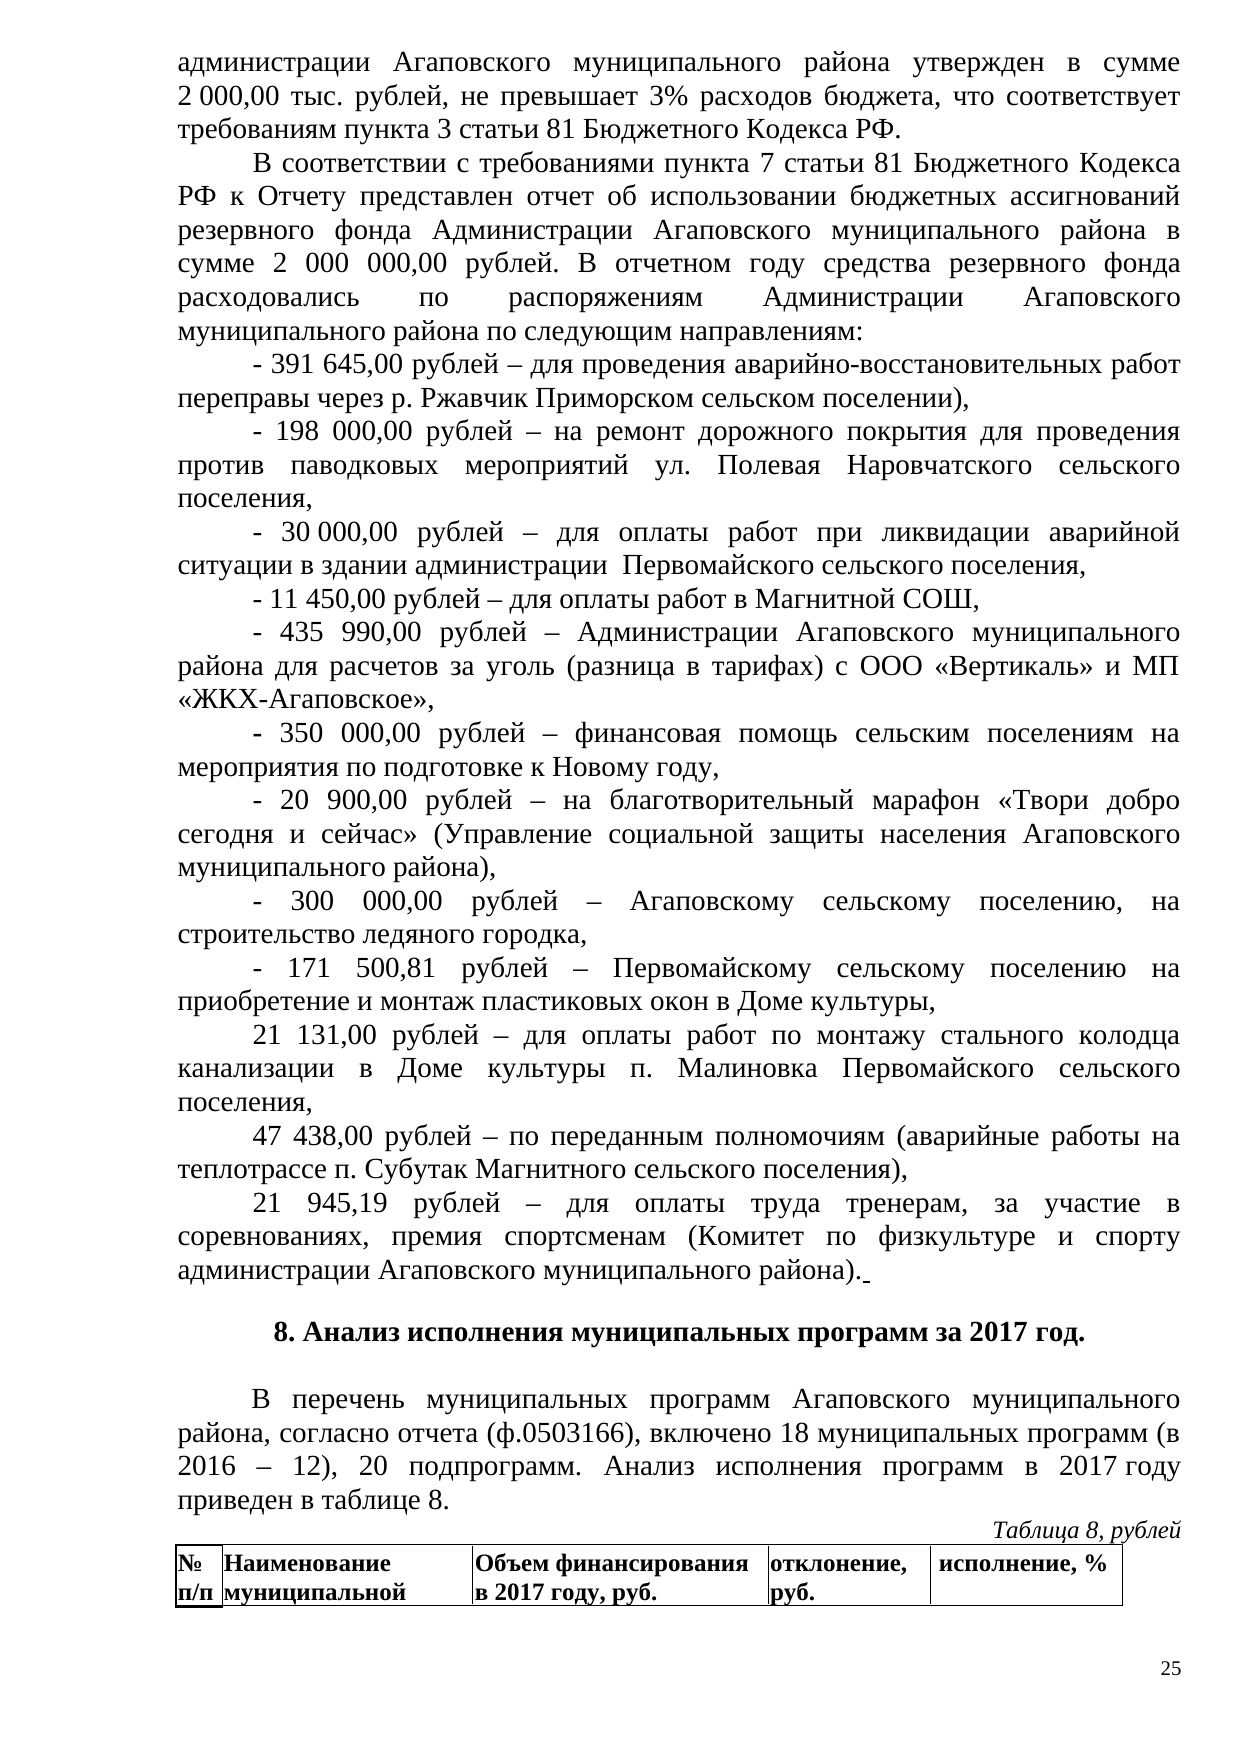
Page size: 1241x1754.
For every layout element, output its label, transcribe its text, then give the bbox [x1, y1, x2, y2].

text 47 438,00 рублей – по переданным полномочиям (аварийные работы на теплотрассе п. Субутак Магнитного сельского поселения), [177, 1118, 1181, 1185]
text 8. Анализ исполнения муниципальных программ за 2017 год. [177, 1314, 1181, 1348]
text В соответствии с требованиями пункта 7 статьи 81 Бюджетного Кодекса РФ к Отчету представлен отчет об использовании бюджетных ассигнований резервного фонда Администрации Агаповского муниципального района в сумме 2 000 000,00 рублей. В отчетном году средства резервного фонда расходовались по распоряжениям Администрации Агаповского муниципального района по следующим направлениям: [177, 145, 1181, 346]
text - 435 990,00 рублей – Администрации Агаповского муниципального района для расчетов за уголь (разница в тарифах) с ООО «Вертикаль» и МП «ЖКХ-Агаповское», [177, 614, 1181, 715]
text - 11 450,00 рублей – для оплаты работ в Магнитной СОШ, [177, 581, 1181, 614]
text - 391 645,00 рублей – для проведения аварийно-восстановительных работ переправы через р. Ржавчик Приморском сельском поселении), [177, 346, 1181, 413]
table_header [223, 1545, 473, 1605]
text 21 131,00 рублей – для оплаты работ по монтажу стального колодца канализации в Доме культуры п. Малиновка Первомайского сельского поселения, [177, 1017, 1181, 1118]
text В перечень муниципальных программ Агаповского муниципального района, согласно отчета (ф.0503166), включено 18 муниципальных программ (в 2016 – 12), 20 подпрограмм. Анализ исполнения программ в 2017 году приведен в таблице 8. [177, 1381, 1181, 1515]
text 21 945,19 рублей – для оплаты труда тренерам, за участие в соревнованиях, премия спортсменам (Комитет по физкультуре и спорту администрации Агаповского муниципального района). [177, 1185, 1181, 1285]
text - 350 000,00 рублей – финансовая помощь сельским поселениям на мероприятия по подготовке к Новому году, [177, 715, 1181, 782]
text Таблица 8, рублей [177, 1515, 1181, 1544]
table_header № п/п [177, 1546, 222, 1605]
text - 198 000,00 рублей – на ремонт дорожного покрытия для проведения против паводковых мероприятий ул. Полевая Наровчатского сельского поселения, [177, 413, 1181, 514]
text - 171 500,81 рублей – Первомайскому сельскому поселению на приобретение и монтаж пластиковых окон в Доме культуры, [177, 950, 1181, 1017]
text - 20 900,00 рублей – на благотворительный марафон «Твори добро сегодня и сейчас» (Управление социальной защиты населения Агаповского муниципального района), [177, 782, 1181, 883]
table_header Объем финансирования в 2017 году, руб. [473, 1545, 768, 1605]
table_header исполнение, % [931, 1545, 1122, 1605]
text - 30 000,00 рублей – для оплаты работ при ликвидации аварийной ситуации в здании администрации Первомайского сельского поселения, [177, 514, 1181, 581]
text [177, 44, 1181, 145]
table_header отклонение, руб. [768, 1545, 931, 1605]
text - 300 000,00 рублей – Агаповскому сельскому поселению, на строительство ледяного городка, [177, 883, 1181, 950]
